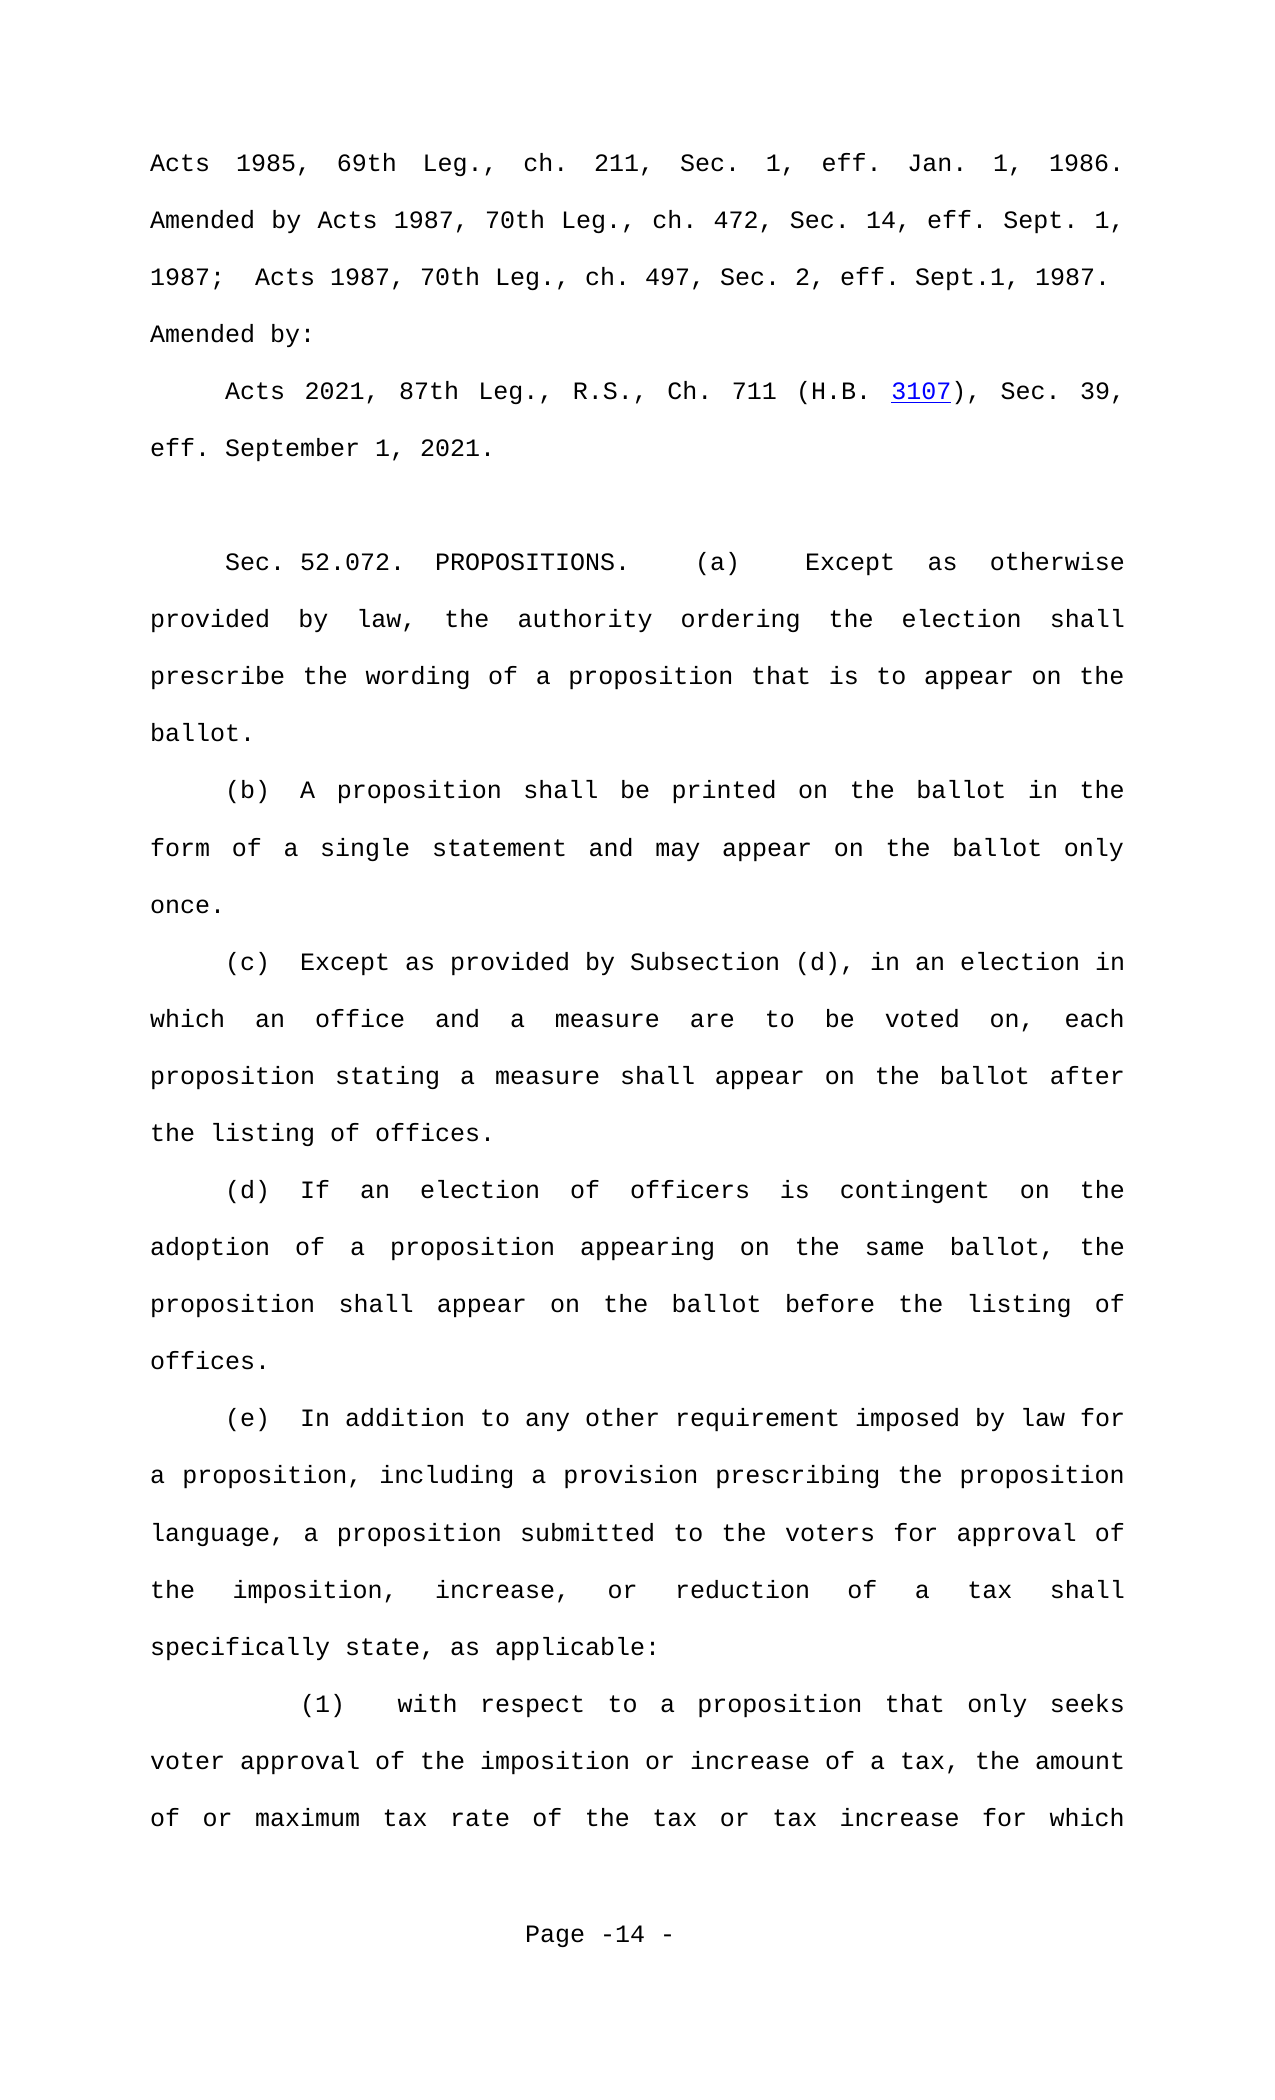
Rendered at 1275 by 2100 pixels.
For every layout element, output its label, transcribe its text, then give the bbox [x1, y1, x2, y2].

text (b) A proposition shall be printed on the ballot in the form of a single statement and may appear on the ballot only once. [150, 778, 1125, 921]
text (e) In addition to any other requirement imposed by law for a proposition, including a provision prescribing the proposition language, a proposition submitted to the voters for approval of the imposition, increase, or reduction of a tax shall specifically state, as applicable: [150, 1406, 1125, 1663]
text (c) Except as provided by Subsection (d), in an election in which an office and a measure are to be voted on, each proposition stating a measure shall appear on the ballot after the listing of offices. [150, 949, 1125, 1149]
text (d) If an election of officers is contingent on the adoption of a proposition appearing on the same ballot, the proposition shall appear on the ballot before the listing of offices. [150, 1177, 1125, 1377]
text Sec. 52.072. PROPOSITIONS. (a) Except as otherwise provided by law, the authority ordering the election shall prescribe the wording of a proposition that is to appear on the ballot. [150, 549, 1125, 749]
text Amended by: [150, 321, 1125, 350]
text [150, 1691, 1125, 1834]
text Acts 1985, 69th Leg., ch. 211, Sec. 1, eff. Jan. 1, 1986. Amended by Acts 1987, 70th Leg., ch. 472, Sec. 14, eff. Sept. 1, 1987; Acts 1987, 70th Leg., ch. 497, Sec. 2, eff. Sept.1, 1987. [150, 150, 1125, 293]
text Acts 2021, 87th Leg., R.S., Ch. 711 (H.B. 3107), Sec. 39, eff. September 1, 2021. [150, 378, 1125, 464]
